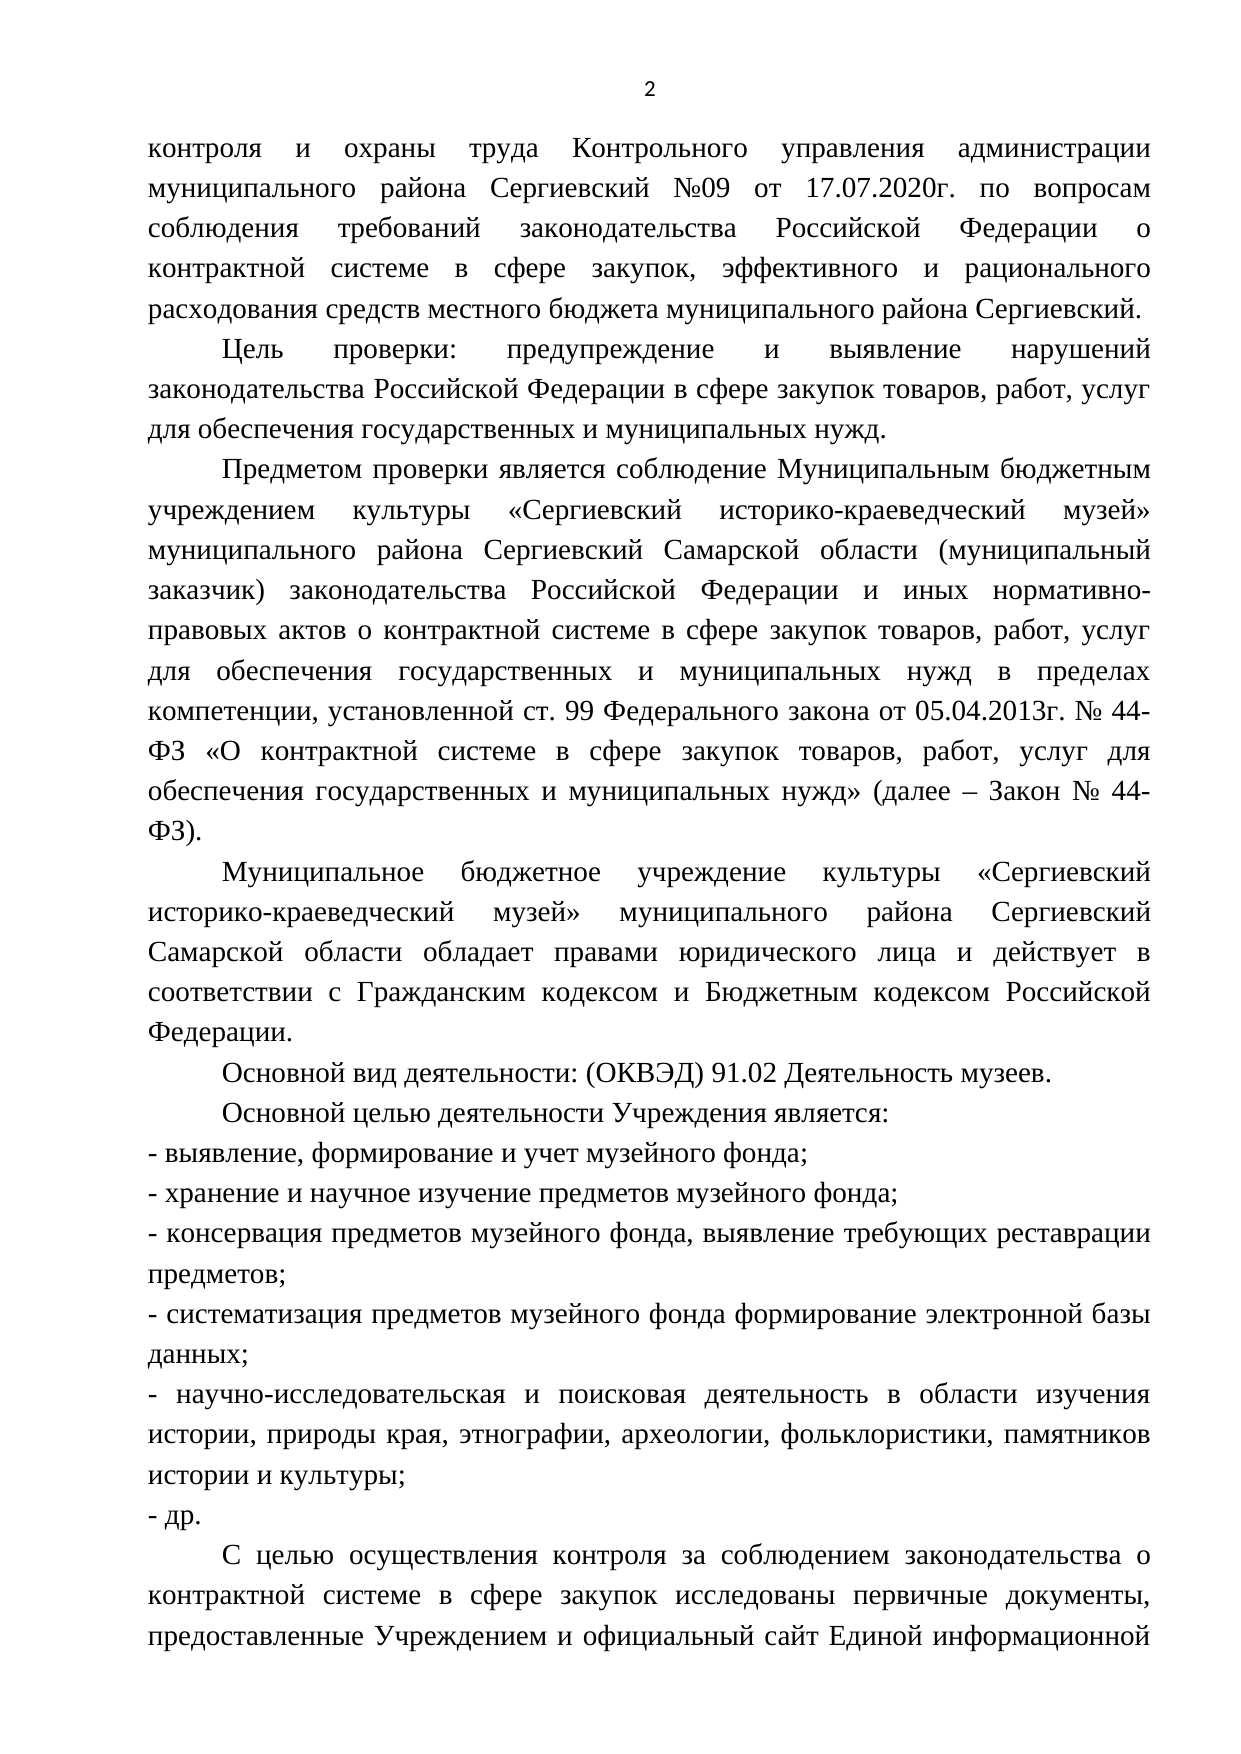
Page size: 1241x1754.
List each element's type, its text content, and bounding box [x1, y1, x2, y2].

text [148, 1537, 1152, 1651]
text Основной вид деятельности: (ОКВЭД) 91.02 Деятельность музеев. [148, 1055, 1152, 1088]
text - научно-исследовательская и поисковая деятельность в области изучения истории, природы края, этнографии, археологии, фольклористики, памятников истории и культуры; [148, 1376, 1152, 1490]
text Предметом проверки является соблюдение Муниципальным бюджетным учреждением культуры «Сергиевский историко-краеведческий музей» муниципального района Сергиевский Самарской области (муниципальный заказчик) законодательства Российской Федерации и иных нормативно-правовых актов о контрактной системе в сфере закупок товаров, работ, услуг для обеспечения государственных и муниципальных нужд в пределах компетенции, установленной ст. 99 Федерального закона от 05.04.2013г. № 44-ФЗ «О контрактной системе в сфере закупок товаров, работ, услуг для обеспечения государственных и муниципальных нужд» (далее – Закон № 44-ФЗ). [148, 452, 1152, 847]
text - хранение и научное изучение предметов музейного фонда; [148, 1175, 1152, 1209]
text Основной целью деятельности Учреждения является: [148, 1095, 1152, 1128]
text - консервация предметов музейного фонда, выявление требующих реставрации предметов; [148, 1216, 1152, 1289]
text - систематизация предметов музейного фонда формирование электронной базы данных; [148, 1296, 1152, 1370]
text Муниципальное бюджетное учреждение культуры «Сергиевский историко-краеведческий музей» муниципального района Сергиевский Самарской области обладает правами юридического лица и действует в соответствии с Гражданским кодексом и Бюджетным кодексом Российской Федерации. [148, 854, 1152, 1048]
text - др. [148, 1497, 1152, 1531]
text Цель проверки: предупреждение и выявление нарушений законодательства Российской Федерации в сфере закупок товаров, работ, услуг для обеспечения государственных и муниципальных нужд. [148, 331, 1152, 445]
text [148, 130, 1152, 324]
text - выявление, формирование и учет музейного фонда; [148, 1135, 1152, 1169]
